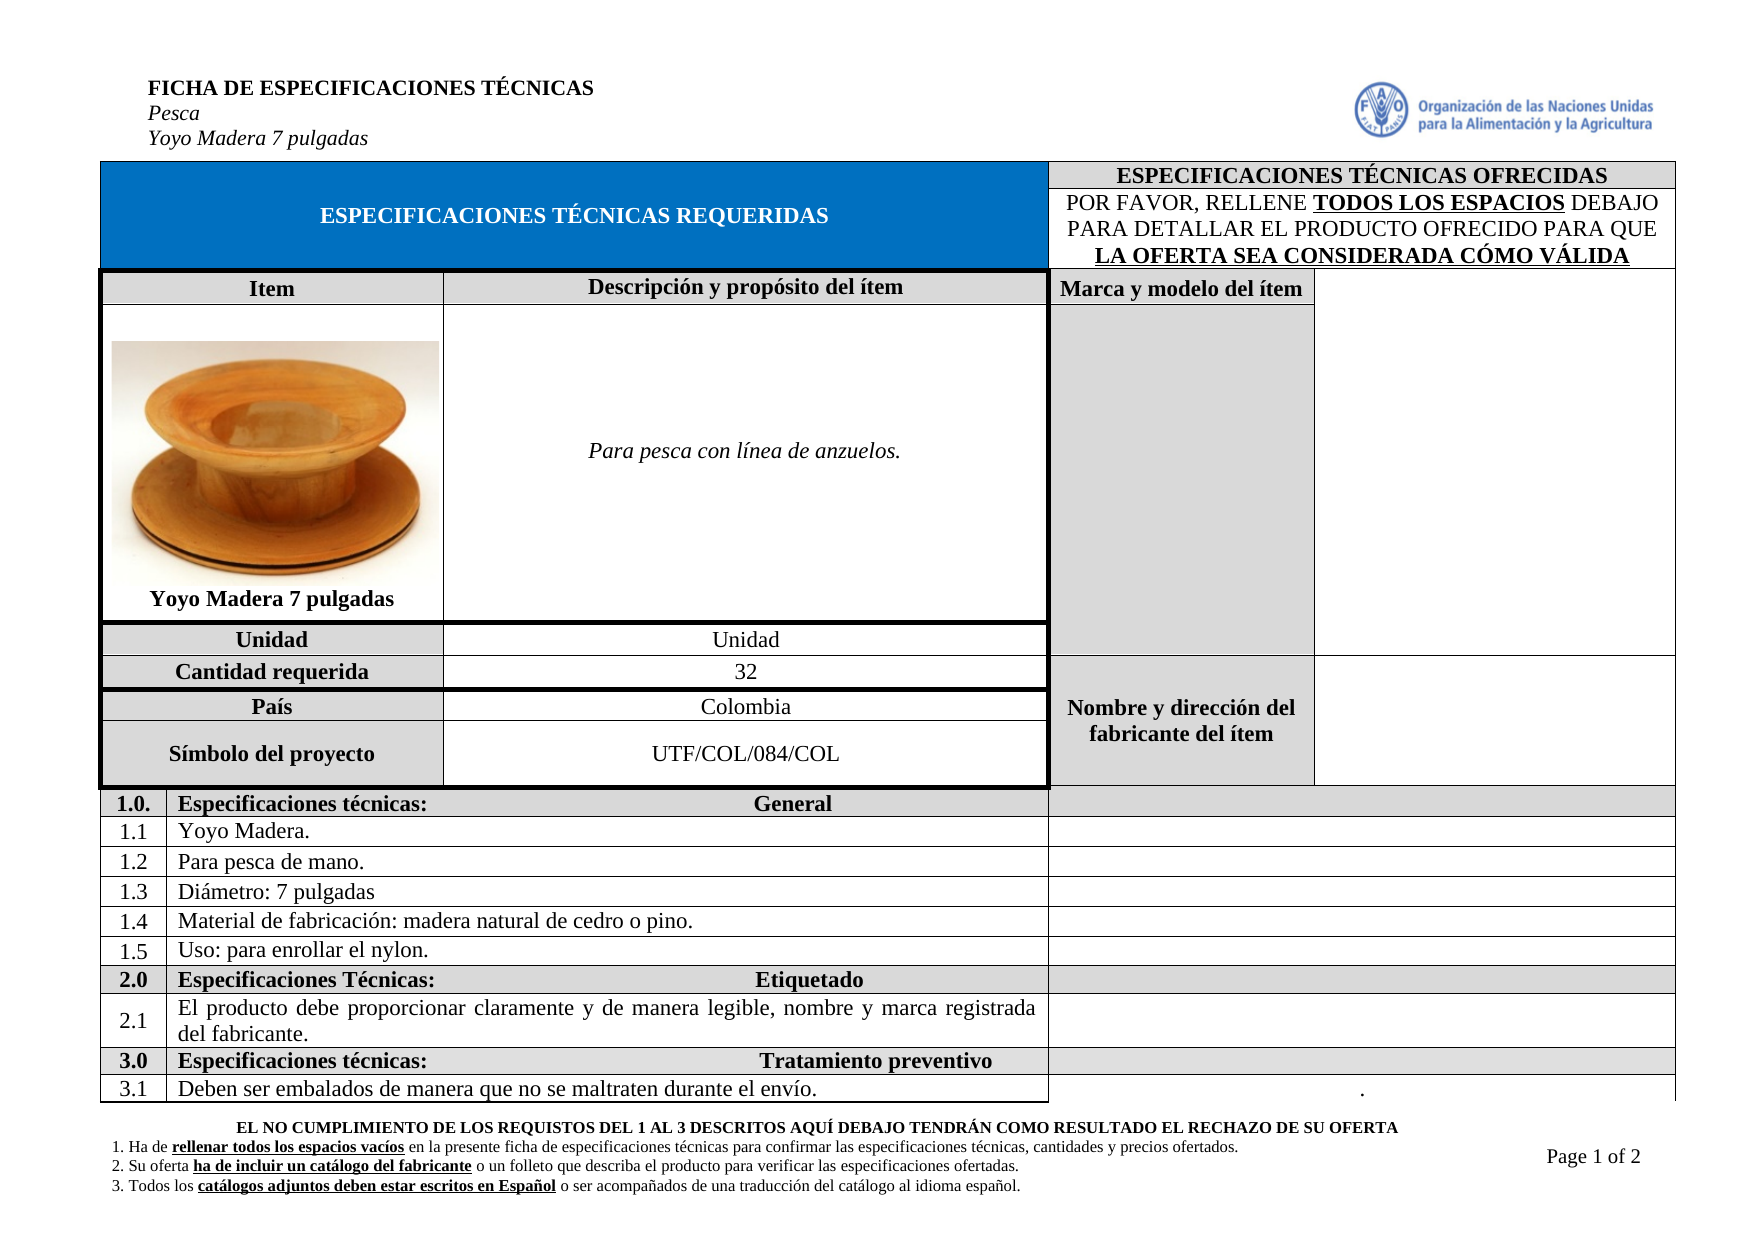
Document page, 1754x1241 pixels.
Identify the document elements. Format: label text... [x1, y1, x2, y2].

table_cell Unidad [444, 625, 1046, 654]
table_cell [1049, 817, 1675, 846]
table_cell Nombre y dirección del fabricante del ítem [1051, 656, 1314, 785]
table_cell Cantidad requerida [103, 656, 443, 687]
table_cell Yoyo Madera. [167, 817, 1048, 846]
table_cell [1049, 1048, 1675, 1074]
table_cell Especificaciones Técnicas: Etiquetado [167, 966, 1048, 993]
table_cell Yoyo Madera 7 pulgadas [103, 305, 443, 620]
table_header ESPECIFICACIONES TÉCNICAS OFRECIDAS [1049, 162, 1675, 188]
table_cell Item [103, 273, 443, 303]
table_cell 32 [444, 656, 1046, 687]
table_cell [1049, 877, 1675, 906]
table_cell El producto debe proporcionar claramente y de manera legible, nombre y marca registrada del fabricante. [167, 994, 1048, 1047]
table_cell . [1049, 1075, 1675, 1101]
table_cell Material de fabricación: madera natural de cedro o pino. [167, 907, 1048, 936]
table_cell 2.0 [101, 966, 166, 993]
table_cell Diámetro: 7 pulgadas [167, 877, 1048, 906]
table_cell 3.1 [101, 1075, 166, 1101]
table_cell 1.4 [101, 907, 166, 936]
table_cell [1315, 656, 1675, 785]
table_cell [1049, 994, 1675, 1047]
table_cell Descripción y propósito del ítem [444, 273, 1046, 303]
table_cell UTF/COL/084/COL [444, 721, 1046, 785]
table_cell País [103, 692, 443, 720]
table_cell 1.5 [101, 937, 166, 965]
table_cell 1.0. [101, 790, 166, 816]
table_cell [1051, 305, 1314, 654]
table_cell 2.1 [101, 994, 166, 1047]
table_cell 1.2 [101, 847, 166, 876]
picture [1332, 62, 1674, 161]
table_cell Símbolo del proyecto [103, 721, 443, 785]
table_cell [1049, 937, 1675, 965]
table_cell [1315, 269, 1675, 654]
table_cell 1.1 [101, 817, 166, 846]
table_cell Especificaciones técnicas: Tratamiento preventivo [167, 1048, 1048, 1074]
table_cell [1049, 847, 1675, 876]
picture [111, 341, 440, 586]
table_cell Para pesca con línea de anzuelos. [444, 305, 1046, 620]
table_cell Marca y modelo del ítem [1051, 269, 1314, 303]
table_cell POR FAVOR, RELLENE TODOS LOS ESPACIOS DEBAJO PARA DETALLAR EL PRODUCTO OFRECIDO PARA QUE LA OFERTA SEA CONSIDERADA CÓMO VÁLIDA [1049, 189, 1675, 268]
table_cell [1049, 907, 1675, 936]
table_cell Colombia [444, 692, 1046, 720]
table_cell Deben ser embalados de manera que no se maltraten durante el envío. [167, 1075, 1048, 1101]
table_cell Unidad [103, 625, 443, 654]
table_cell Para pesca de mano. [167, 847, 1048, 876]
table_cell 1.3 [101, 877, 166, 906]
table_cell [1049, 966, 1675, 993]
table_cell [1049, 786, 1675, 816]
table_cell Uso: para enrollar el nylon. [167, 937, 1048, 965]
table_header ESPECIFICACIONES TÉCNICAS REQUERIDAS [101, 162, 1048, 268]
table_cell Especificaciones técnicas: General [167, 790, 1048, 816]
table_cell 3.0 [101, 1048, 166, 1074]
